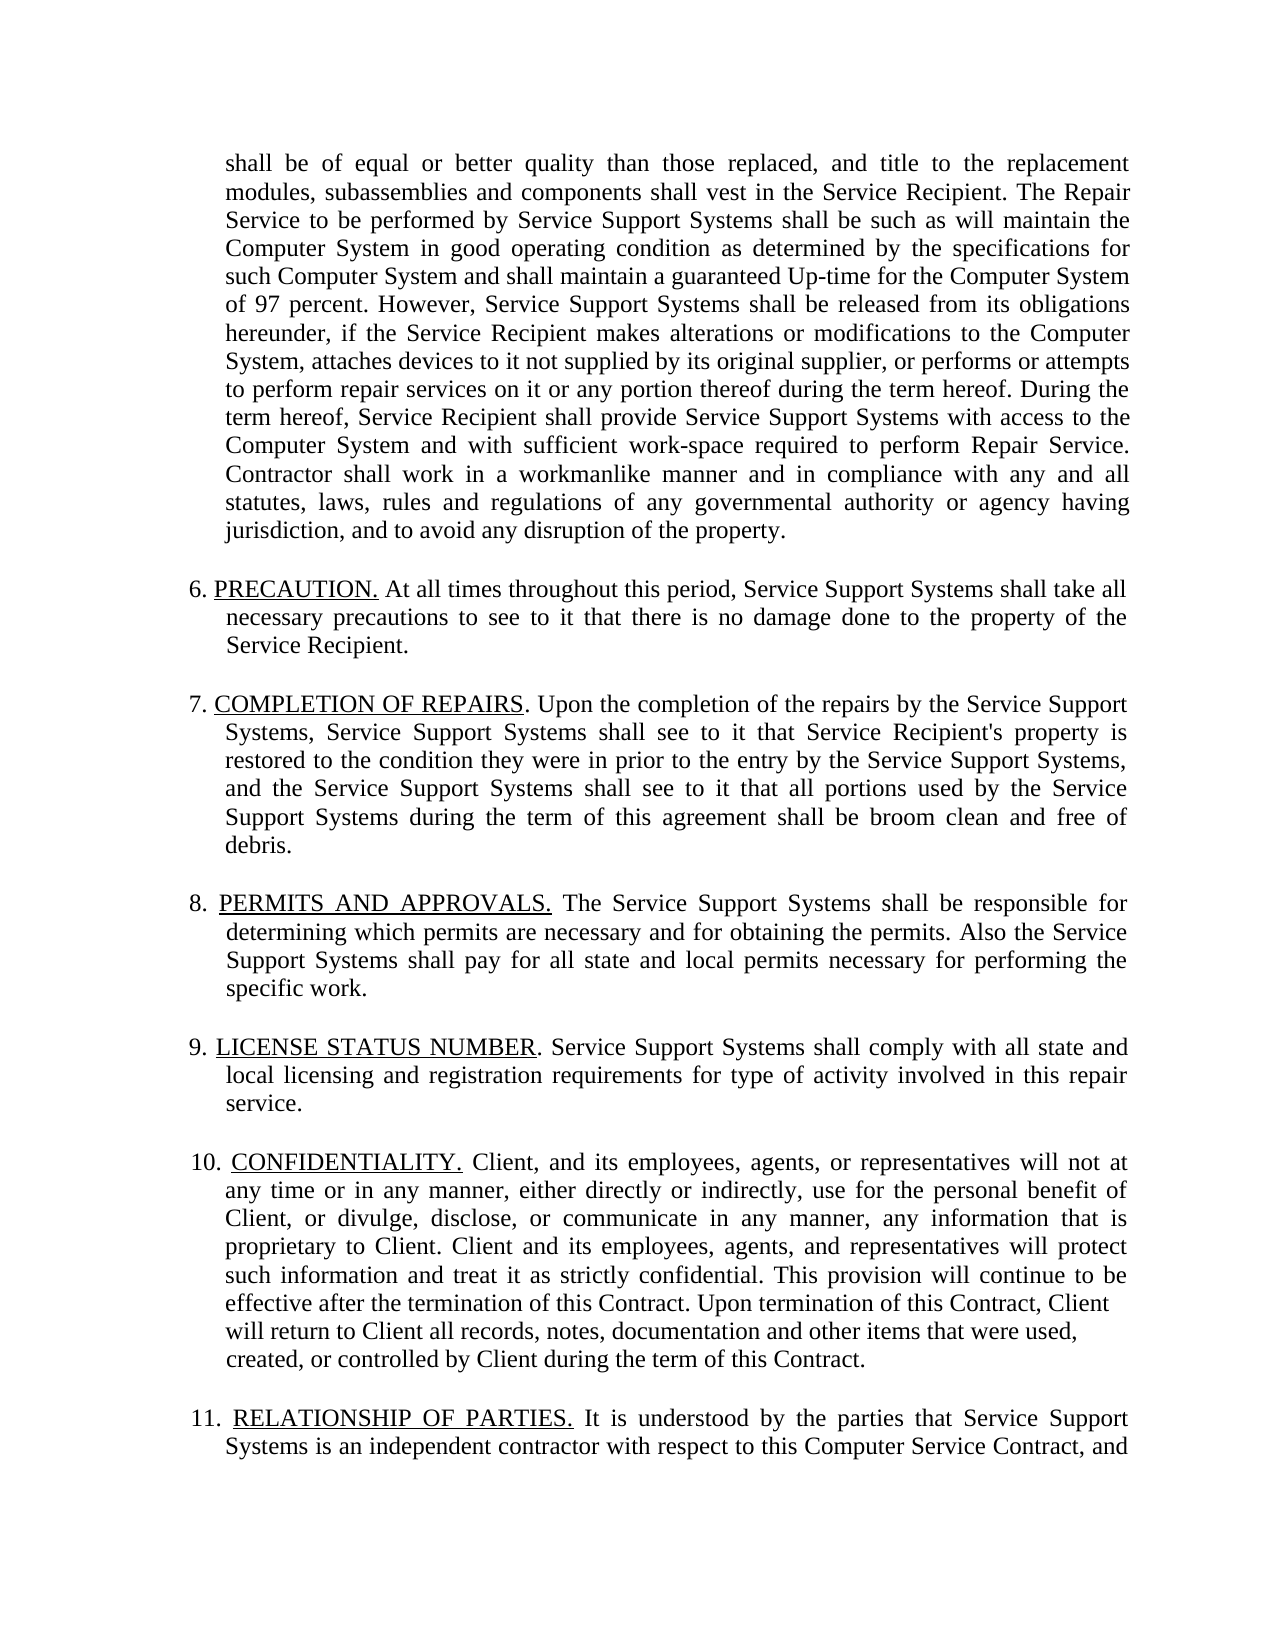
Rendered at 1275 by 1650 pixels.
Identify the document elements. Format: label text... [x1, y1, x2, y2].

text 10. CONFIDENTIALITY. Client, and its employees, agents, or representatives will not at any time or in any manner, either directly or indirectly, use for the personal benefit of Client, or divulge, disclose, or communicate in any manner, any information that is proprietary to Client. Client and its employees, agents, and representatives will protect such information and treat it as strictly confidential. This provision will continue to be effective after the termination of this Contract. Upon termination of this Contract, Client [190, 1147, 1128, 1317]
text will return to Client all records, notes, documentation and other items that were used, created, or controlled by Client during the term of this Contract. [225, 1317, 1127, 1373]
text 7. COMPLETION OF REPAIRS. Upon the completion of the repairs by the Service Support Systems, Service Support Systems shall see to it that Service Recipient's property is restored to the condition they were in prior to the entry by the Service Support Systems, and the Service Support Systems shall see to it that all portions used by the Service Support Systems during the term of this agreement shall be broom clean and free of debris. [188, 689, 1128, 859]
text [190, 1403, 1129, 1460]
text 9. LICENSE STATUS NUMBER. Service Support Systems shall comply with all state and local licensing and registration requirements for type of activity involved in this repair service. [188, 1032, 1129, 1117]
text 6. PRECAUTION. At all times throughout this period, Service Support Systems shall take all necessary precautions to see to it that there is no damage done to the property of the Service Recipient. [188, 574, 1128, 659]
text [189, 149, 1131, 544]
text 8. PERMITS AND APPROVALS. The Service Support Systems shall be responsible for determining which permits are necessary and for obtaining the permits. Also the Service Support Systems shall pay for all state and local permits necessary for performing the specific work. [189, 889, 1128, 1002]
